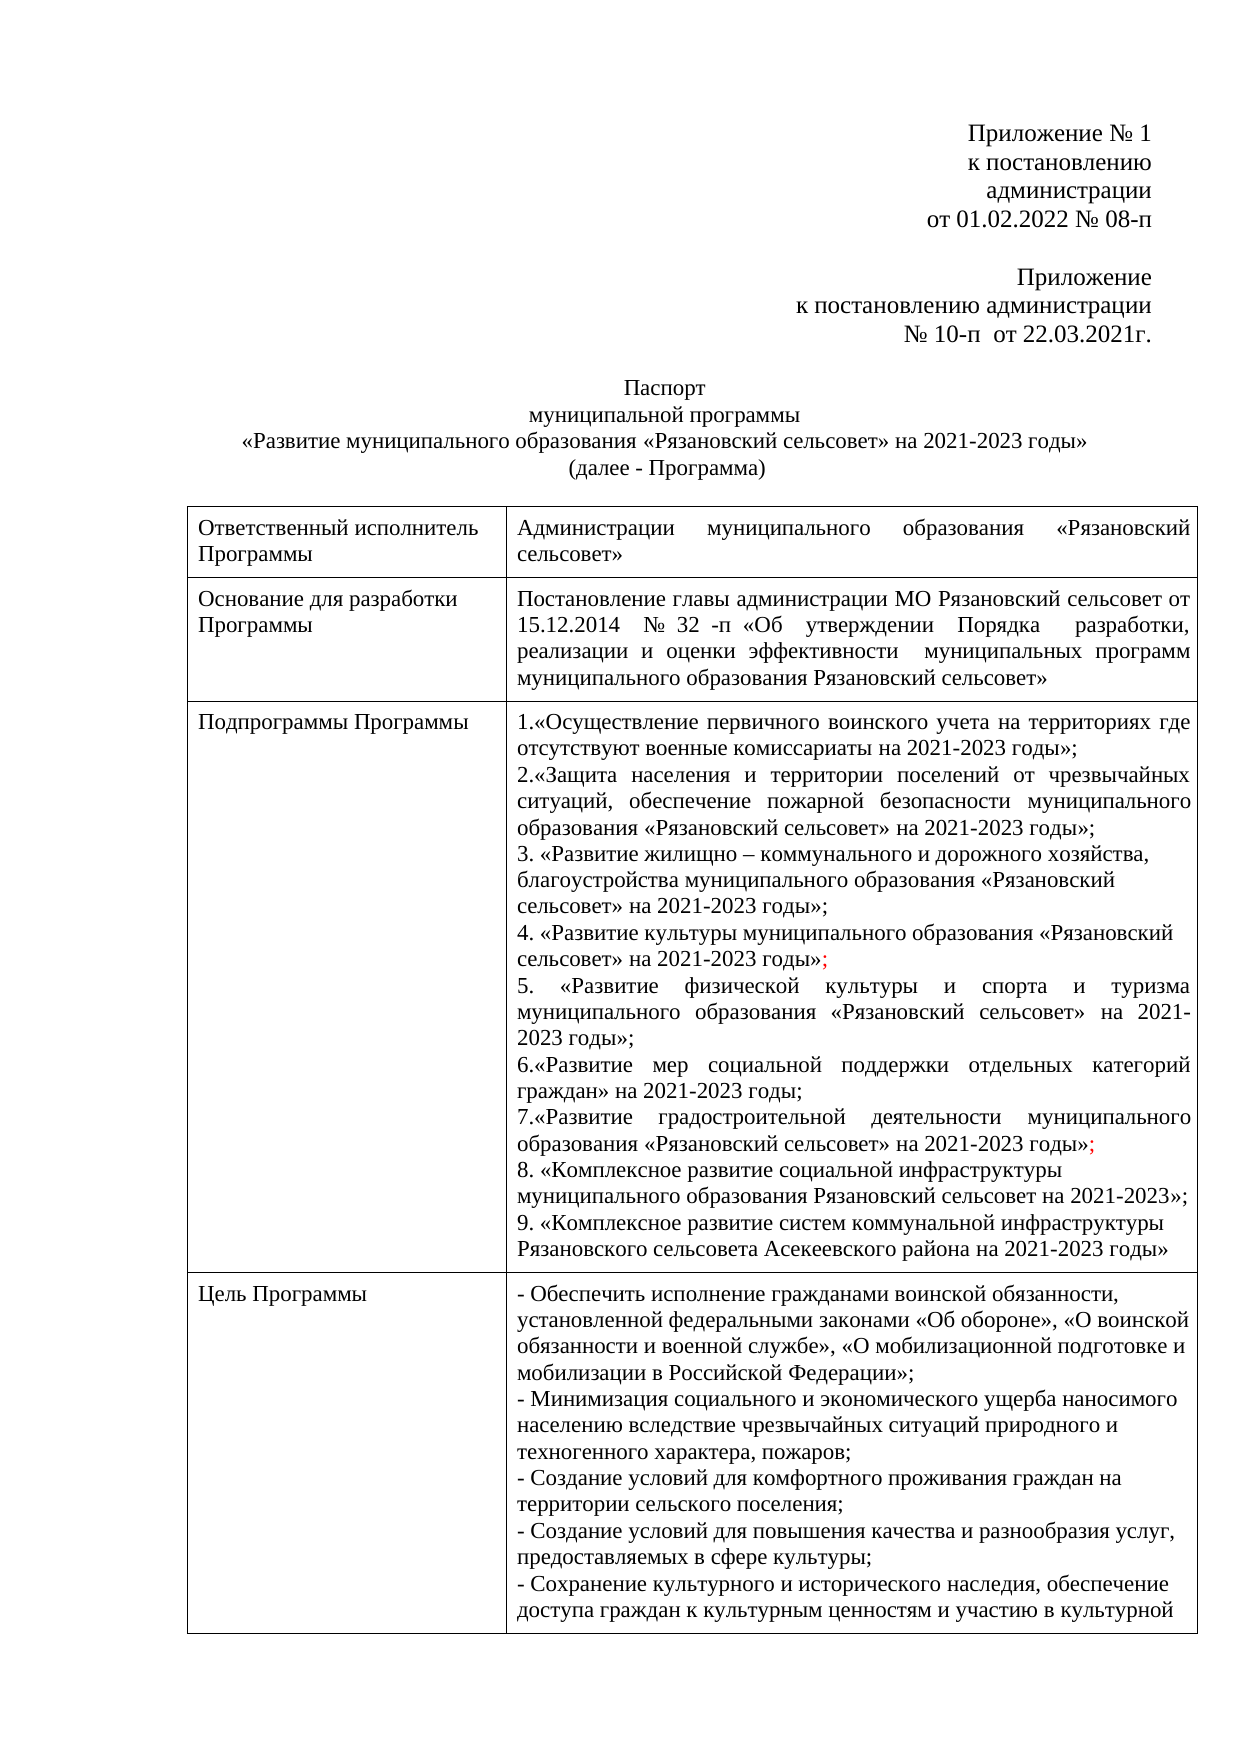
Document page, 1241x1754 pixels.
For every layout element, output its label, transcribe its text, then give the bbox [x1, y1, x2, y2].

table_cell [507, 1273, 1197, 1633]
text Приложение № 1 [177, 118, 1152, 147]
text № 10-п от 22.03.2021г. [177, 319, 1152, 348]
text (далее - Программа) [177, 453, 1152, 480]
table_header Ответственный исполнитель Программы [188, 507, 506, 577]
text к постановлению администрации [177, 291, 1152, 319]
table_cell Подпрограммы Программы [188, 702, 506, 1272]
table_cell Постановление главы администрации МО Рязановский сельсовет от 15.12.2014 № 32 -п «Об утверждении Порядка разработки, реализации и оценки эффективности муниципальных программ муниципального образования Рязановский сельсовет» [507, 578, 1197, 701]
text Паспорт [177, 374, 1152, 401]
table_cell 1.«Осуществление первичного воинского учета на территориях где отсутствуют военные комиссариаты на 2021-2023 годы»; 2.«Защита населения и территории поселений от чрезвычайных ситуаций, обеспечение пожарной безопасности муниципального образования «Рязановский сельсовет» на 2021-2023 годы»; 3. «Развитие жилищно – коммунального и дорожного хозяйства, благоустройства муниципального образования «Рязановский сельсовет» на 2021-2023 годы»; 4. «Развитие культуры муниципального образования «Рязановский сельсовет» на 2021-2023 годы»; 5. «Развитие физической культуры и спорта и туризма муниципального образования «Рязановский сельсовет» на 2021-2023 годы»; 6.«Развитие мер социальной поддержки отдельных категорий граждан» на 2021-2023 годы; 7.«Развитие градостроительной деятельности муниципального образования «Рязановский сельсовет» на 2021-2023 годы»; 8. «Комплексное развитие социальной инфраструктуры муниципального образования Рязановский сельсовет на 2021-2023»; 9. «Комплексное развитие систем коммунальной инфраструктуры Рязановского сельсовета Асекеевского района на 2021-2023 годы» [507, 702, 1197, 1272]
table_cell Основание для разработки Программы [188, 578, 506, 701]
text «Развитие муниципального образования «Рязановский сельсовет» на 2021-2023 годы» [177, 427, 1152, 453]
text Приложение [177, 262, 1152, 291]
text муниципальной программы [177, 401, 1152, 427]
table_cell Цель Программы [188, 1273, 506, 1633]
text от 01.02.2022 № 08-п [177, 204, 1152, 233]
table_header Администрации муниципального образования «Рязановский сельсовет» [507, 507, 1197, 577]
text к постановлению [177, 147, 1152, 176]
text администрации [177, 176, 1152, 204]
